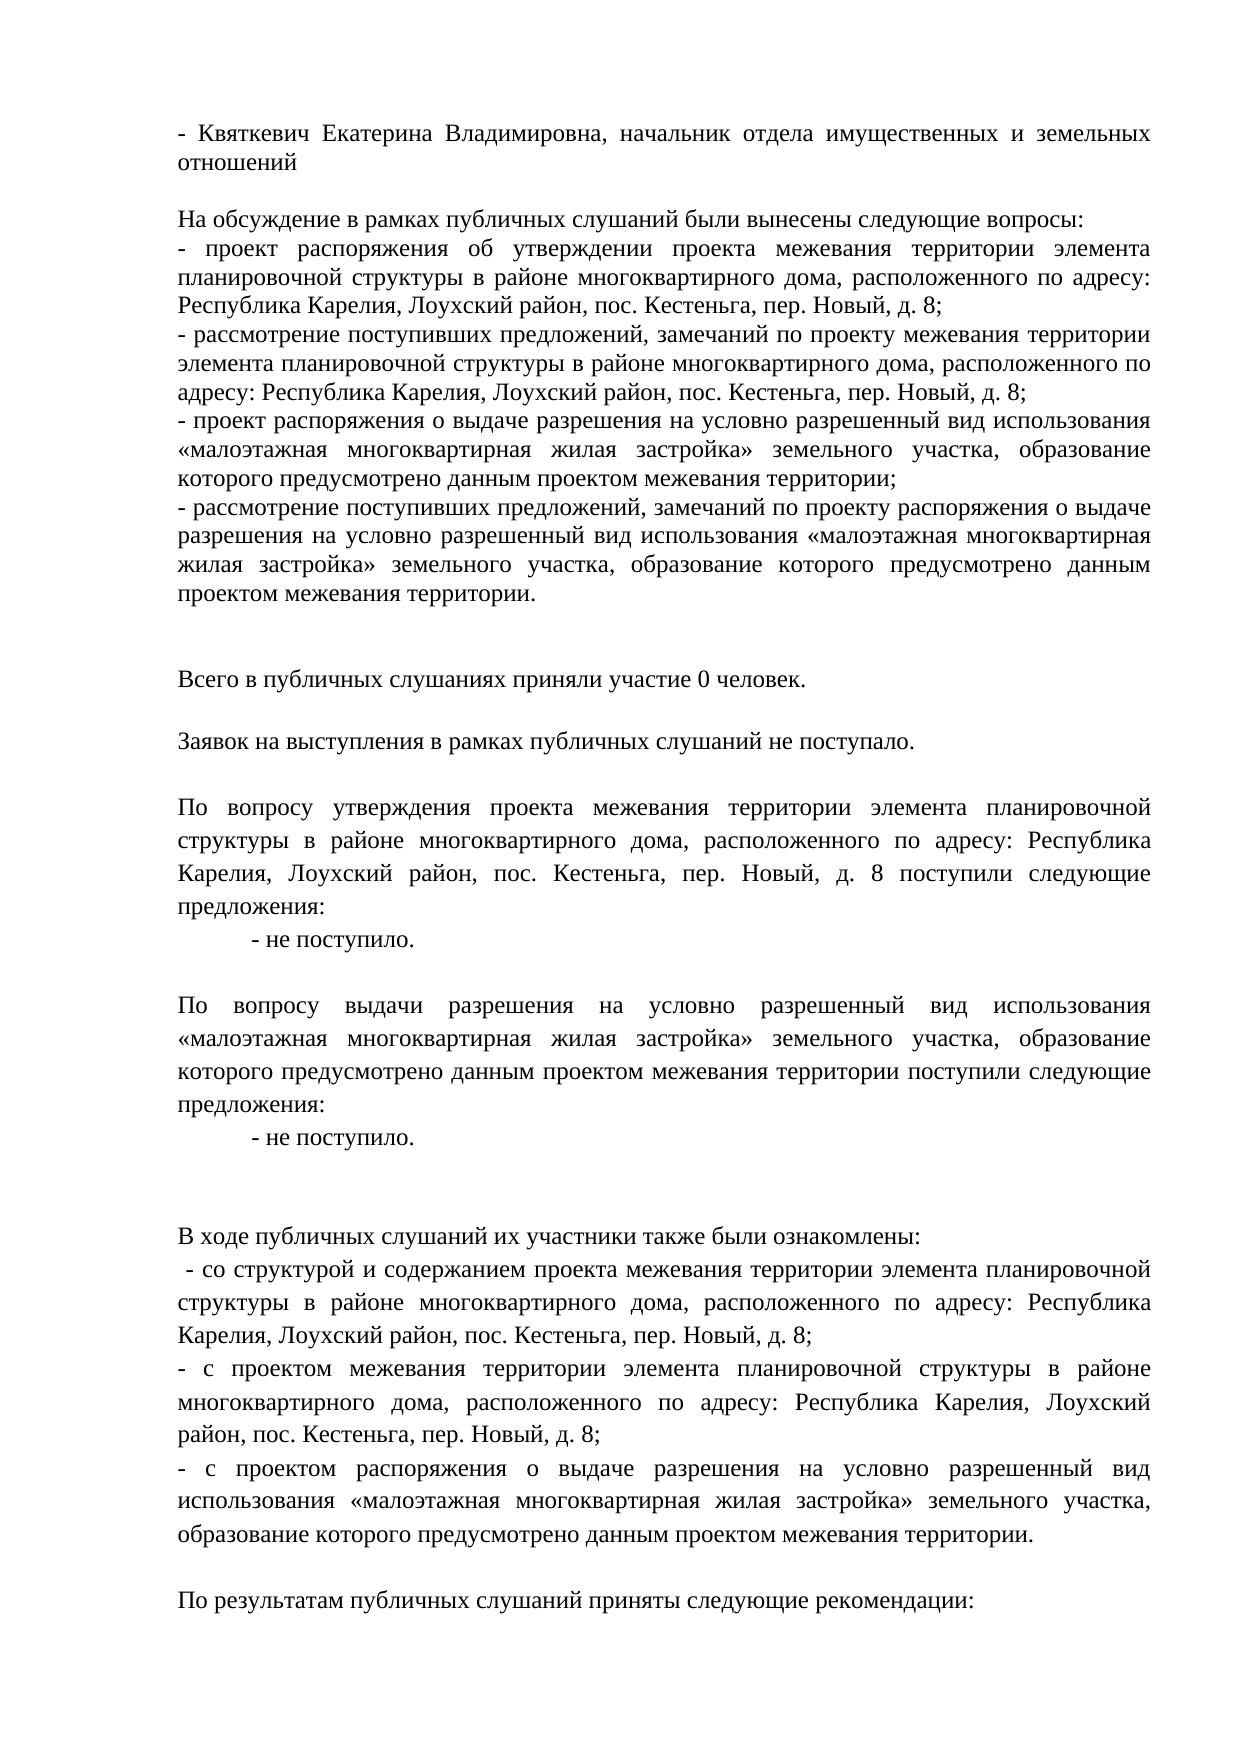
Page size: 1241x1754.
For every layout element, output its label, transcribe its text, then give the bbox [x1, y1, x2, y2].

text - проект распоряжения об утверждении проекта межевания территории элемента планировочной структуры в районе многоквартирного дома, расположенного по адресу: Республика Карелия, Лоухский район, пос. Кестеньга, пер. Новый, д. 8; [177, 233, 1152, 319]
text - Квяткевич Екатерина Владимировна, начальник отдела имущественных и земельных отношений [177, 118, 1152, 176]
text - рассмотрение поступивших предложений, замечаний по проекту межевания территории элемента планировочной структуры в районе многоквартирного дома, расположенного по адресу: Республика Карелия, Лоухский район, пос. Кестеньга, пер. Новый, д. 8; [177, 319, 1152, 406]
text - с проектом межевания территории элемента планировочной структуры в районе многоквартирного дома, расположенного по адресу: Республика Карелия, Лоухский район, пос. Кестеньга, пер. Новый, д. 8; [177, 1353, 1152, 1448]
text На обсуждение в рамках публичных слушаний были вынесены следующие вопросы: [177, 204, 1152, 233]
text - рассмотрение поступивших предложений, замечаний по проекту распоряжения о выдаче разрешения на условно разрешенный вид использования «малоэтажная многоквартирная жилая застройка» земельного участка, образование которого предусмотрено данным проектом межевания территории. [177, 492, 1152, 607]
text Заявок на выступления в рамках публичных слушаний не поступало. [177, 726, 1152, 755]
text Всего в публичных слушаниях приняли участие 0 человек. [177, 664, 1152, 693]
text - не поступило. [177, 1122, 1152, 1151]
text В ходе публичных слушаний их участники также были ознакомлены: [177, 1221, 1152, 1250]
text По вопросу утверждения проекта межевания территории элемента планировочной структуры в районе многоквартирного дома, расположенного по адресу: Республика Карелия, Лоухский район, пос. Кестеньга, пер. Новый, д. 8 поступили следующие предложения: [177, 792, 1152, 920]
text - не поступило. [177, 924, 1152, 953]
text - проект распоряжения о выдаче разрешения на условно разрешенный вид использования «малоэтажная многоквартирная жилая застройка» земельного участка, образование которого предусмотрено данным проектом межевания территории; [177, 406, 1152, 492]
text По результатам публичных слушаний приняты следующие рекомендации: [177, 1585, 1152, 1613]
text - с проектом распоряжения о выдаче разрешения на условно разрешенный вид использования «малоэтажная многоквартирная жилая застройка» земельного участка, образование которого предусмотрено данным проектом межевания территории. [177, 1453, 1152, 1547]
text - со структурой и содержанием проекта межевания территории элемента планировочной структуры в районе многоквартирного дома, расположенного по адресу: Республика Карелия, Лоухский район, пос. Кестеньга, пер. Новый, д. 8; [177, 1254, 1152, 1349]
text По вопросу выдачи разрешения на условно разрешенный вид использования «малоэтажная многоквартирная жилая застройка» земельного участка, образование которого предусмотрено данным проектом межевания территории поступили следующие предложения: [177, 990, 1152, 1118]
